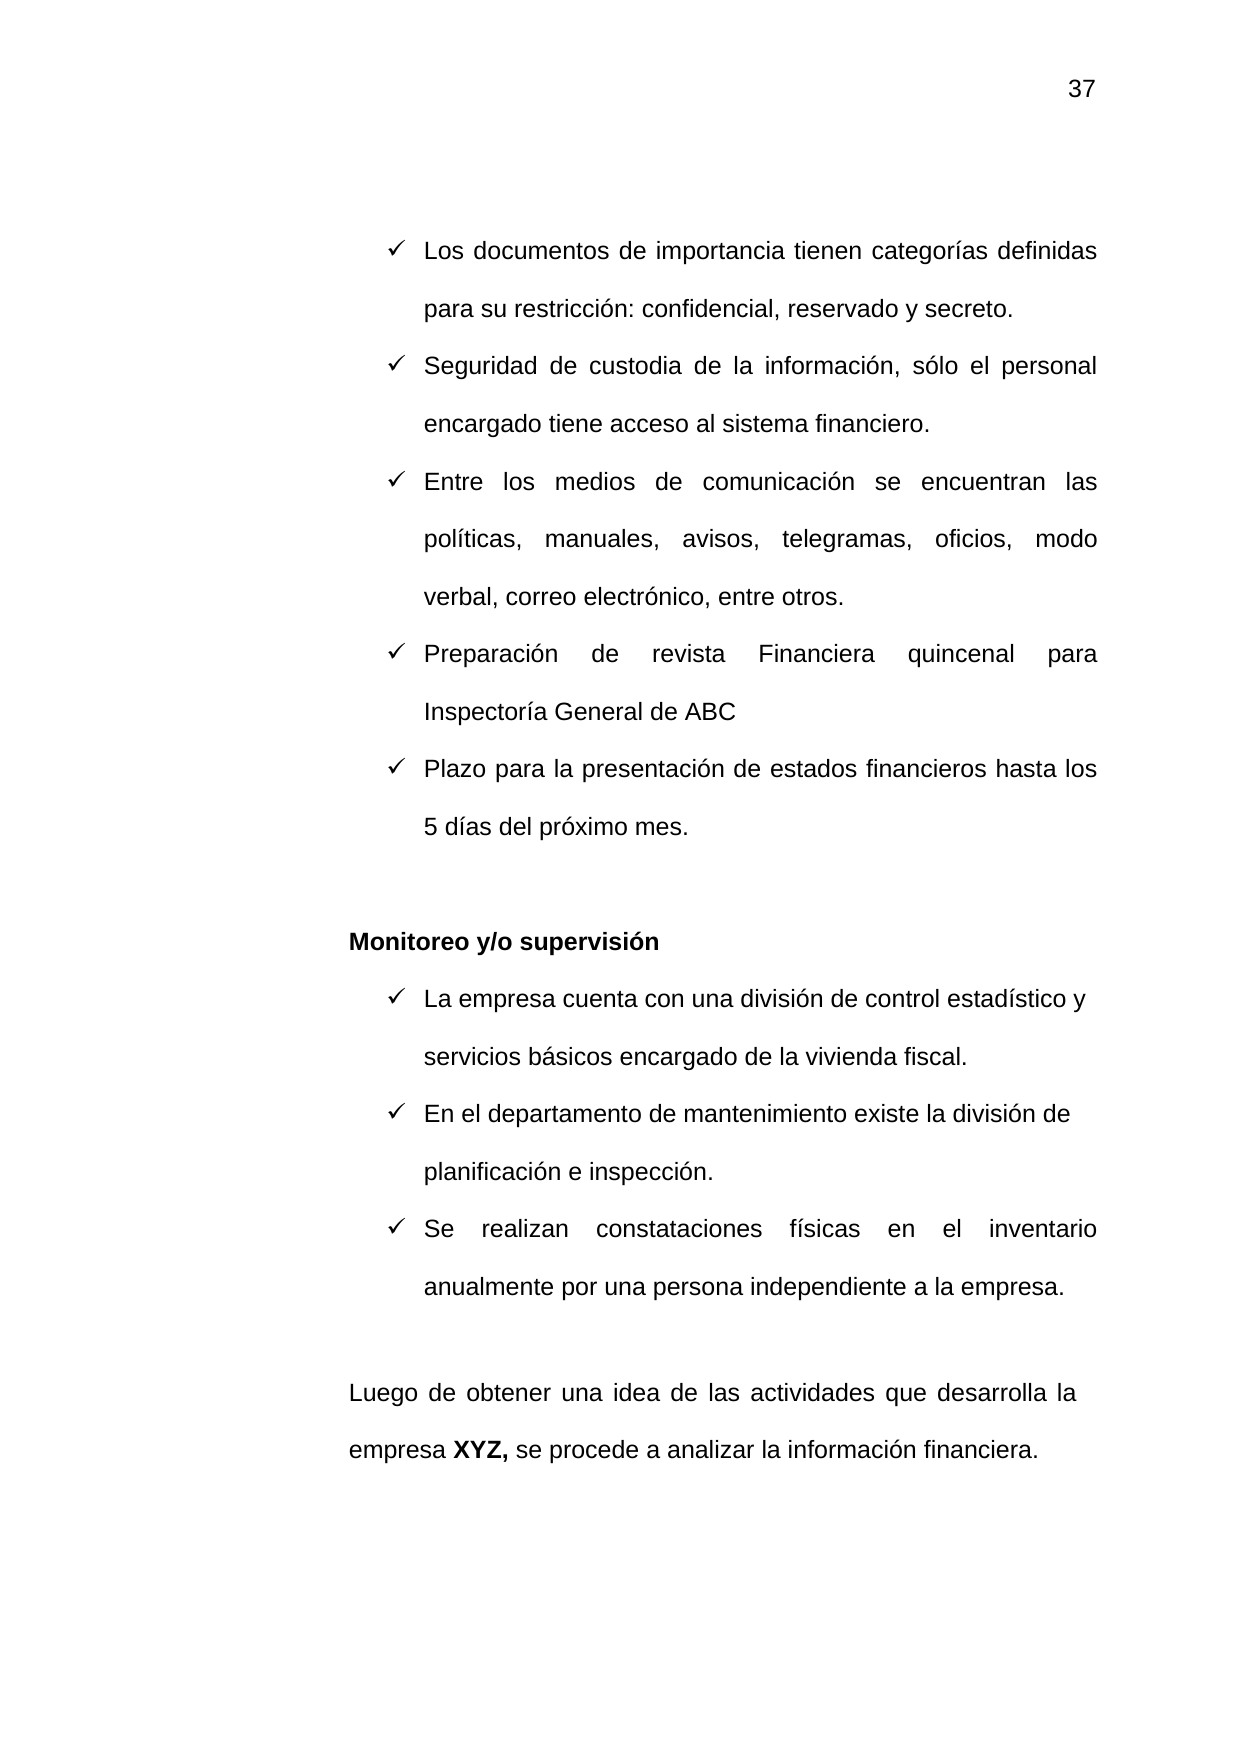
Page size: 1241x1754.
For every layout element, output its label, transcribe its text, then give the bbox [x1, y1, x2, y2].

list Los documentos de importancia tienen categorías definidas para su restricción: confidencial, reservado y secreto. [386, 236, 1098, 323]
text Monitoreo y/o supervisión [349, 927, 1098, 956]
list Se realizan constataciones físicas en el inventario anualmente por una persona independiente a la empresa. [386, 1214, 1098, 1301]
list Plazo para la presentación de estados financieros hasta los 5 días del próximo mes. [386, 754, 1098, 841]
text Luego de obtener una idea de las actividades que desarrolla la empresa XYZ, se procede a analizar la información financiera. [349, 1377, 1078, 1464]
list Entre los medios de comunicación se encuentran las políticas, manuales, avisos, telegramas, oficios, modo verbal, correo electrónico, entre otros. [386, 466, 1098, 610]
list Seguridad de custodia de la información, sólo el personal encargado tiene acceso al sistema financiero. [386, 351, 1098, 438]
list Preparación de revista Financiera quincenal para Inspectoría General de ABC [386, 639, 1098, 725]
list La empresa cuenta con una división de control estadístico y servicios básicos encargado de la vivienda fiscal. [386, 984, 1098, 1071]
list En el departamento de mantenimiento existe la división de planificación e inspección. [386, 1099, 1098, 1186]
